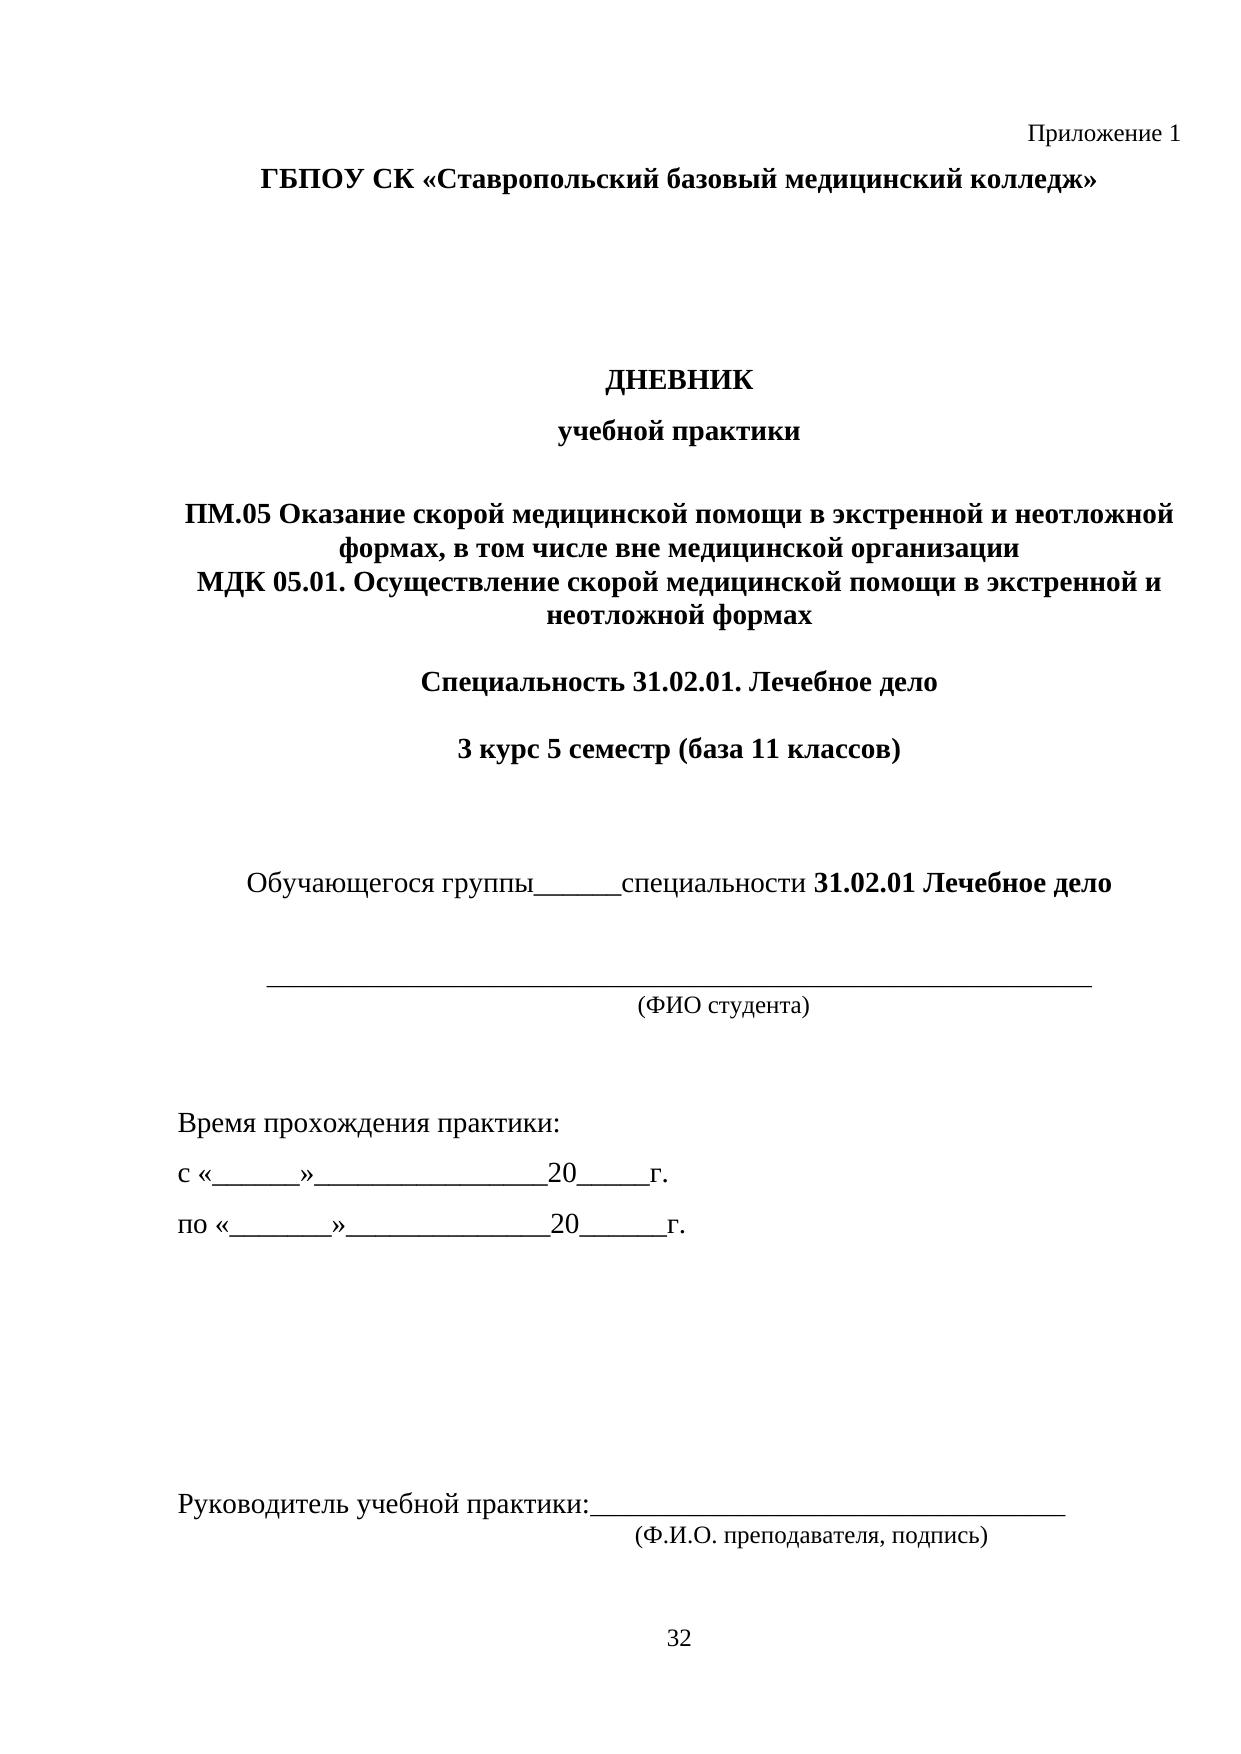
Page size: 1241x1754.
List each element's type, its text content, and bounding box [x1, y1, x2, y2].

text ГБПОУ СК «Ставропольский базовый медицинский колледж» [177, 161, 1181, 195]
text 3 курс 5 семестр (база 11 классов) [177, 731, 1181, 765]
text (ФИО студента) [177, 990, 1181, 1019]
text ПМ.05 Оказание скорой медицинской помощи в экстренной и неотложной формах, в том числе вне медицинской организации [177, 497, 1181, 564]
text с «______»________________20_____г. [177, 1156, 1181, 1189]
text (Ф.И.О. преподавателя, подпись) [177, 1520, 1181, 1548]
text Приложение 1 [177, 118, 1181, 147]
text учебной практики [177, 413, 1181, 446]
text Руководитель учебной практики:______________________________________ [177, 1486, 1181, 1520]
text Время прохождения практики: [177, 1105, 1181, 1139]
text Специальность 31.02.01. Лечебное дело [177, 664, 1181, 698]
text __________________________________________________________________ [177, 961, 1181, 990]
text Обучающегося группы______специальности 31.02.01 Лечебное дело [177, 866, 1181, 899]
text по «_______»______________20______г. [177, 1206, 1181, 1239]
text ДНЕВНИК [177, 362, 1181, 396]
text МДК 05.01. Осуществление скорой медицинской помощи в экстренной и неотложной формах [177, 564, 1181, 631]
